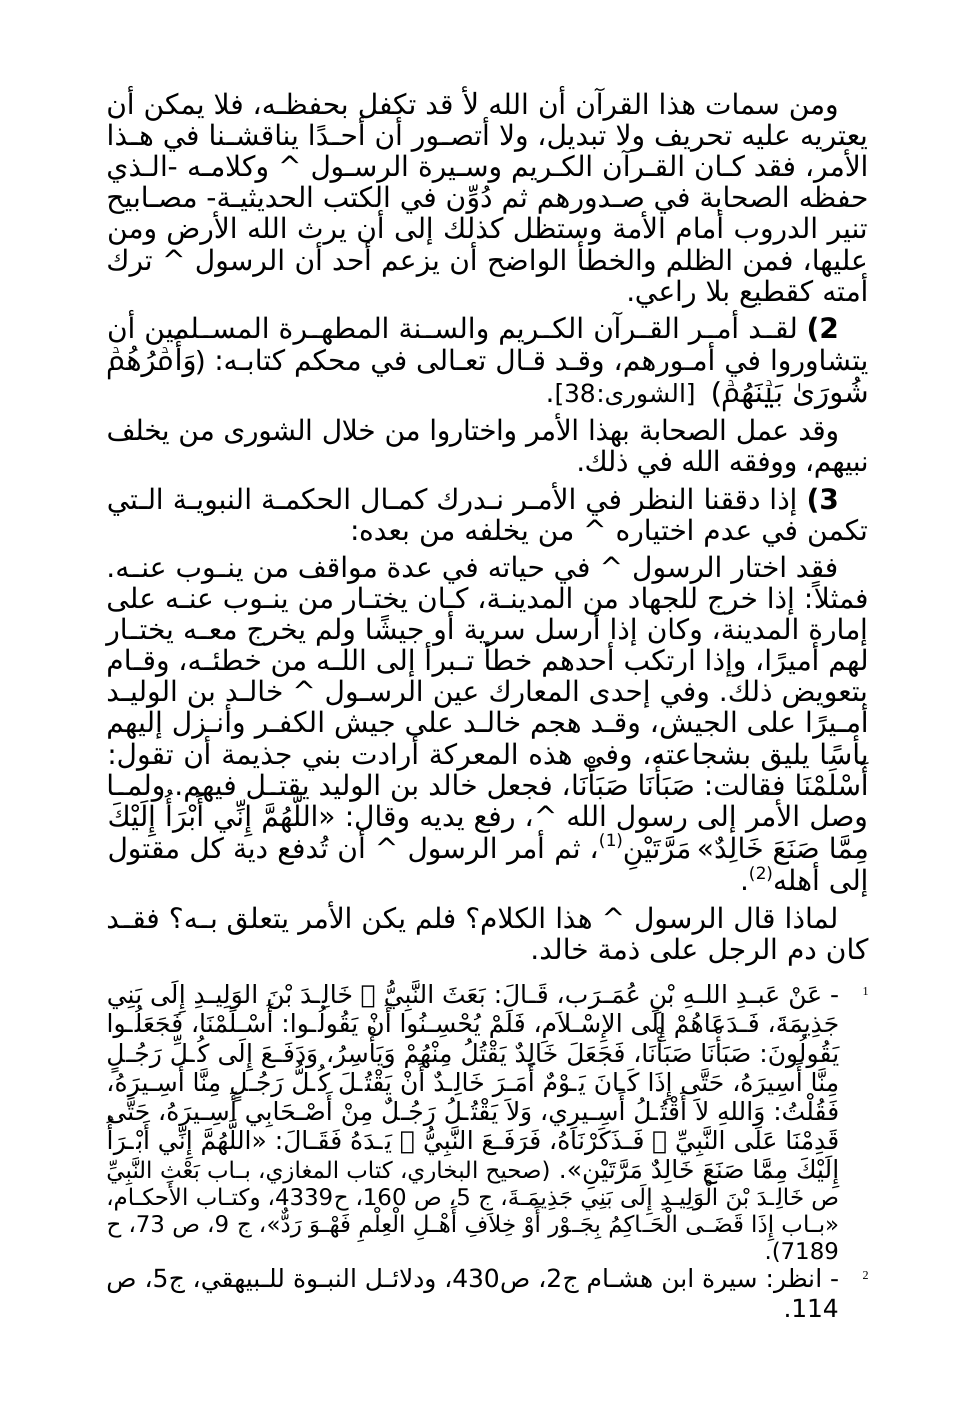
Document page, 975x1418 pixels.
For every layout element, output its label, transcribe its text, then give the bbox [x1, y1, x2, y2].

text ومن سمات هذا القرآن أن الله ﻷ قد تكفل بحفظه، فلا يمكن أن يعتريه عليه تحريف ولا تبديل، ولا أتصور أن أحدًا يناقشنا في هذا الأمر، فقد كان القرآن الكريم وسيرة الرسول ^ وكلامه -الذي حفظه الصحابة في صدورهم ثم دُوِّن في الكتب الحديثية- مصابيح تنير الدروب أمام الأمة وستظل كذلك إلى أن يرث الله الأرض ومن عليها، فمن الظلم والخطأ الواضح أن يزعم أحد أن الرسول ^ ترك أمته كقطيع بلا راعي. [106, 89, 869, 308]
text 3) إذا دققنا النظر في الأمر ندرك كمال الحكمة النبوية التي تكمن في عدم اختياره ^ من يخلفه من بعده: [106, 484, 869, 546]
text 2) لقد أمر القرآن الكريم والسنة المطهرة المسلمين أن يتشاوروا في أمورهم، وقد قال تعالى في محكم كتابه: ﴿وَأَمۡرُهُمۡ شُورَىٰ بَيۡنَهُمۡ﴾ [الشورى:38]. [106, 314, 869, 409]
text وقد عمل الصحابة بهذا الأمر واختاروا من خلال الشورى من يخلف نبيهم، ووفقه الله في ذلك. [106, 416, 869, 478]
text فقد اختار الرسول ^ في حياته في عدة مواقف من ينوب عنه. فمثلاً: إذا خرج للجهاد من المدينة، كان يختار من ينوب عنه على إمارة المدينة، وكان إذا أرسل سرية أو جيشًا ولم يخرج معه يختار لهم أميرًا، وإذا ارتكب أحدهم خطأ تبرأ إلى الله من خطئه، وقام بتعويض ذلك. وفي إحدى المعارك عين الرسول ^ خالد بن الوليد أميرًا على الجيش، وقد هجم خالد على جيش الكفر وأنزل إليهم بأسًا يليق بشجاعته، وفي هذه المعركة أرادت بني جذيمة أن تقول: أَسْلَمْنَا فقالت: صَبَأْنَا صَبَأْنَا، فجعل خالد بن الوليد يقتل فيهم. ولما وصل الأمر إلى رسول الله ^، رفع يديه وقال: «اللَّهُمَّ إِنِّي أَبْرَأُ إِلَيْكَ مِمَّا صَنَعَ خَالِدٌ» مَرَّتَيْنِ()، ثم أمر الرسول ^ أن تُدفع دية كل مقتول إلى أهله(). [106, 553, 869, 897]
text لماذا قال الرسول ^ هذا الكلام؟ فلم يكن الأمر يتعلق به؟ فقد كان دم الرجل على ذمة خالد. [106, 904, 869, 966]
